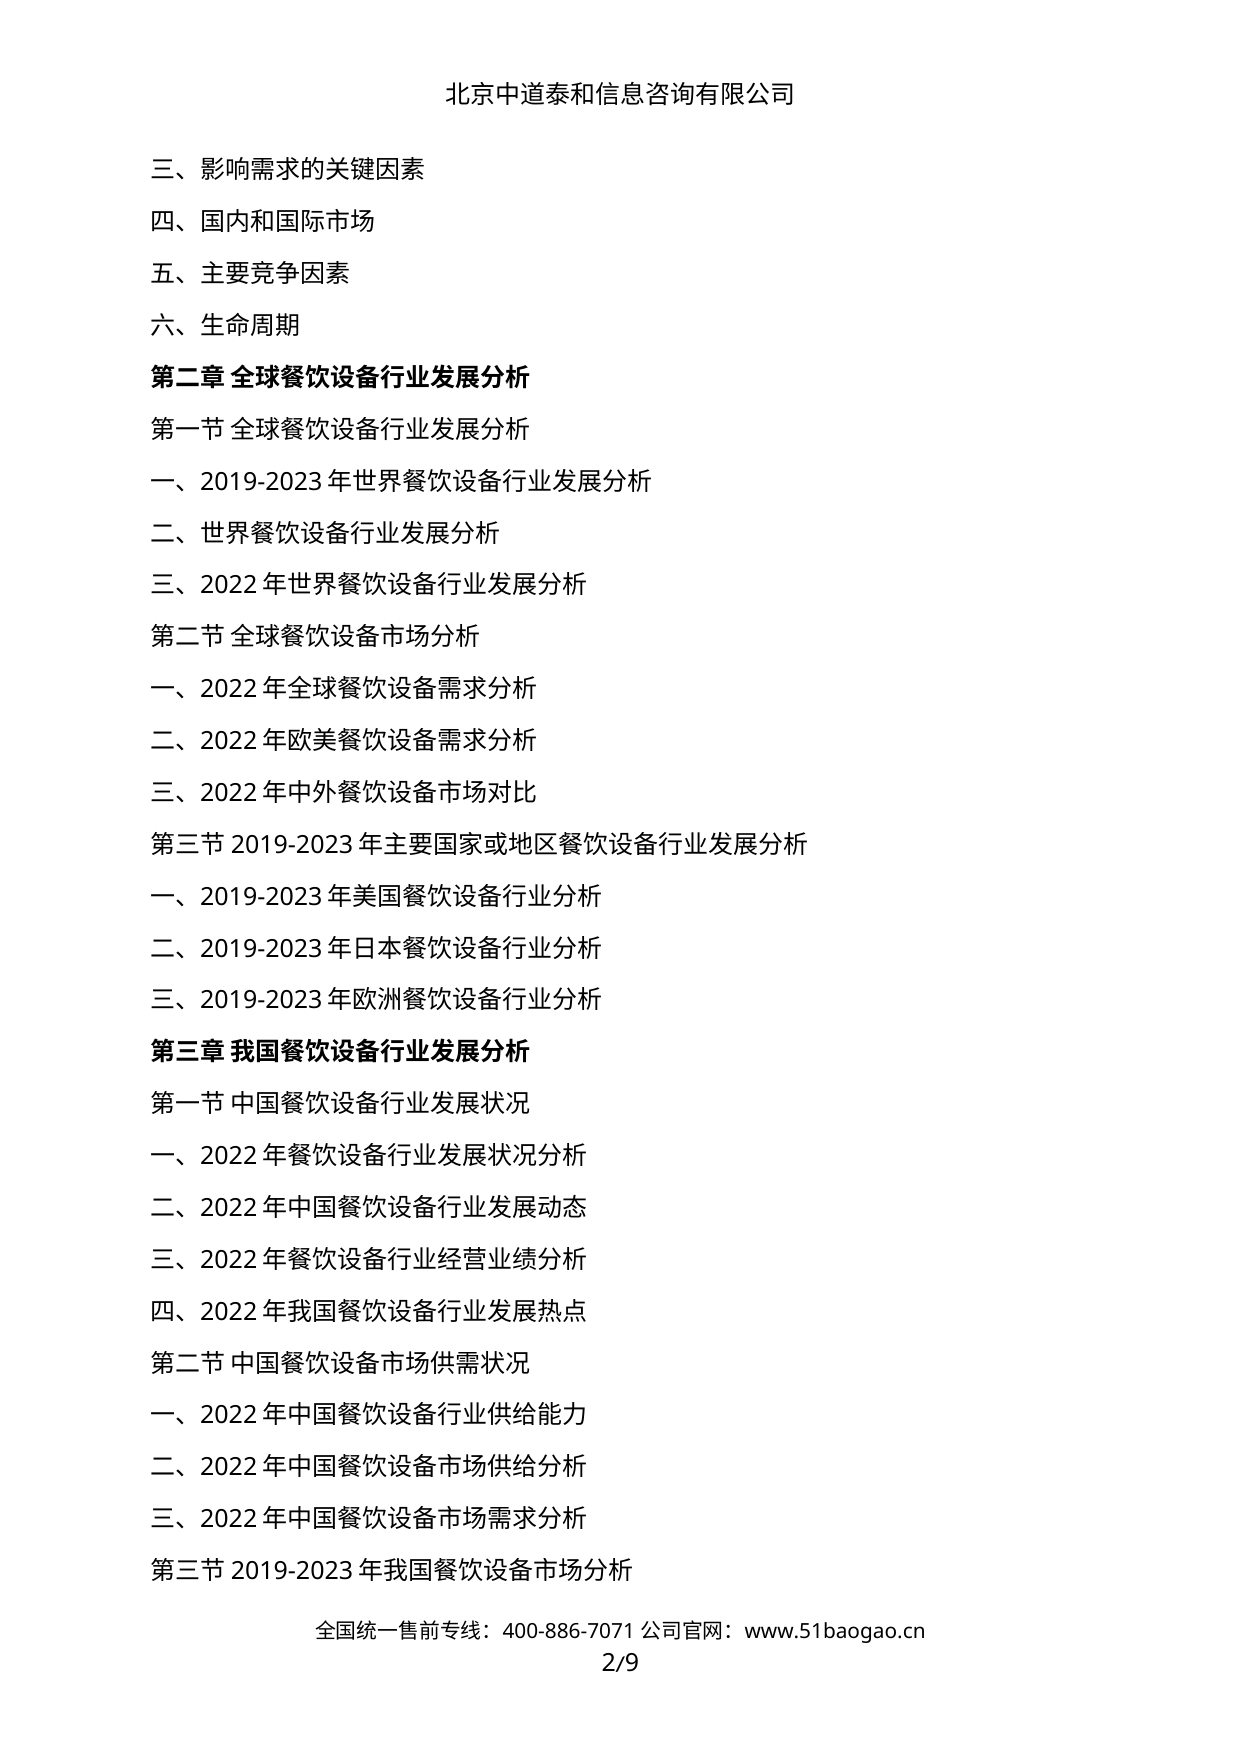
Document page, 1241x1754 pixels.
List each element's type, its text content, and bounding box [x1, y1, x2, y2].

text 第二章 全球餐饮设备行业发展分析 [150, 357, 1090, 394]
text 一、2019-2023年美国餐饮设备行业分析 [150, 876, 1090, 912]
text 第二节 中国餐饮设备市场供需状况 [150, 1343, 1090, 1379]
text 一、2022年餐饮设备行业发展状况分析 [150, 1136, 1090, 1172]
text 四、2022年我国餐饮设备行业发展热点 [150, 1291, 1090, 1327]
text 第三节 2019-2023年主要国家或地区餐饮设备行业发展分析 [150, 824, 1090, 861]
text 三、2022年中国餐饮设备市场需求分析 [150, 1499, 1090, 1535]
text 一、2019-2023年世界餐饮设备行业发展分析 [150, 461, 1090, 497]
text 第二节 全球餐饮设备市场分析 [150, 617, 1090, 653]
text 二、世界餐饮设备行业发展分析 [150, 513, 1090, 549]
text 第一节 中国餐饮设备行业发展状况 [150, 1084, 1090, 1120]
text 四、国内和国际市场 [150, 202, 1090, 238]
text 一、2022年中国餐饮设备行业供给能力 [150, 1395, 1090, 1431]
text 第三章 我国餐饮设备行业发展分析 [150, 1032, 1090, 1068]
text 五、主要竞争因素 [150, 254, 1090, 290]
text 二、2019-2023年日本餐饮设备行业分析 [150, 928, 1090, 964]
text 三、2019-2023年欧洲餐饮设备行业分析 [150, 980, 1090, 1016]
text 二、2022年中国餐饮设备市场供给分析 [150, 1447, 1090, 1483]
text 第三节 2019-2023年我国餐饮设备市场分析 [150, 1551, 1090, 1587]
text 一、2022年全球餐饮设备需求分析 [150, 669, 1090, 705]
text 二、2022年中国餐饮设备行业发展动态 [150, 1187, 1090, 1224]
text 三、2022年餐饮设备行业经营业绩分析 [150, 1239, 1090, 1276]
text 三、影响需求的关键因素 [150, 150, 1090, 186]
text 三、2022年中外餐饮设备市场对比 [150, 772, 1090, 809]
text 二、2022年欧美餐饮设备需求分析 [150, 721, 1090, 757]
text 三、2022年世界餐饮设备行业发展分析 [150, 565, 1090, 601]
text 第一节 全球餐饮设备行业发展分析 [150, 409, 1090, 446]
text 六、生命周期 [150, 306, 1090, 342]
